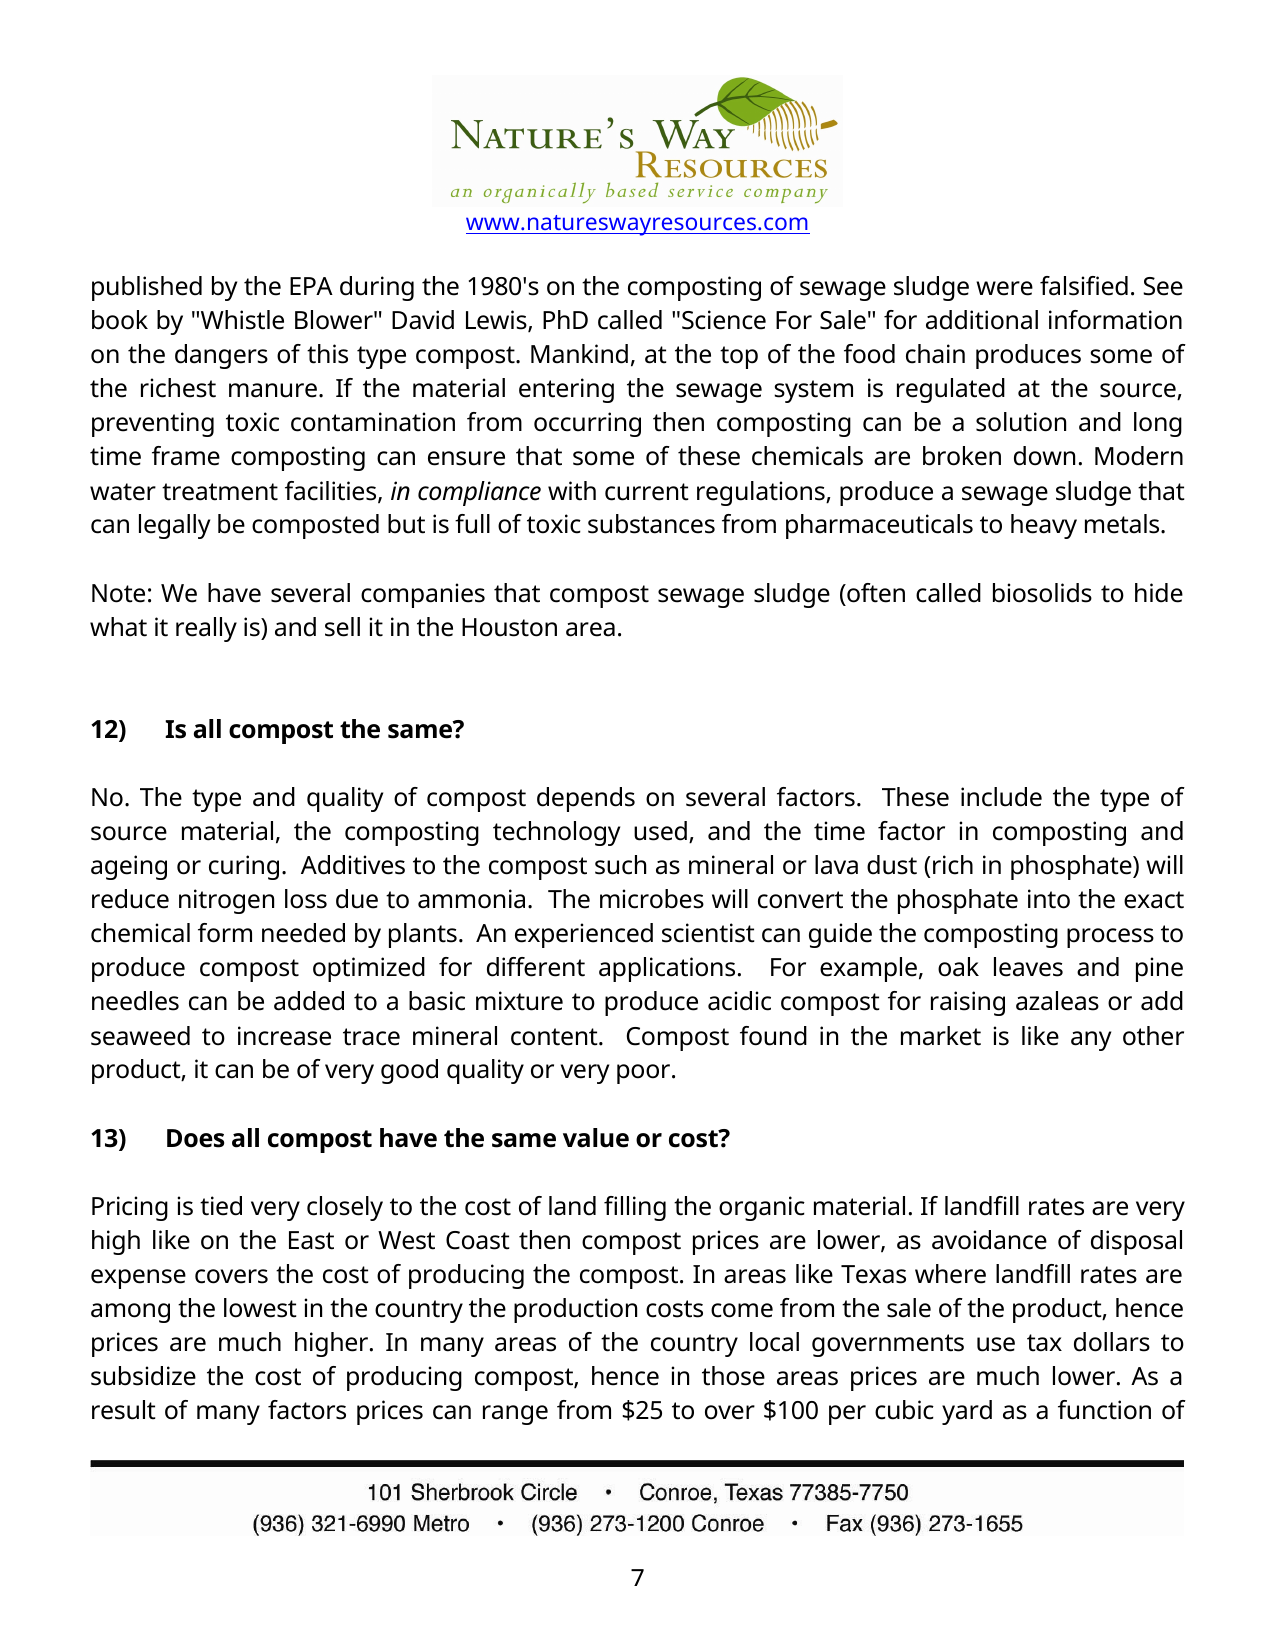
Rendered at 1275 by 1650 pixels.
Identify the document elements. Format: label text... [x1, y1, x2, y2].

text Note: We have several companies that compost sewage sludge (often called biosolids to hide what it really is) and sell it in the Houston area. [90, 575, 1185, 643]
text 13) Does all compost have the same value or cost? [90, 1120, 1185, 1154]
text 12) Is all compost the same? [90, 712, 1185, 746]
picture [90, 1460, 1184, 1536]
text No. The type and quality of compost depends on several factors. These include the type of source material, the composting technology used, and the time factor in composting and ageing or curing. Additives to the compost such as mineral or lava dust (rich in phosphate) will reduce nitrogen loss due to ammonia. The microbes will convert the phosphate into the exact chemical form needed by plants. An experienced scientist can guide the composting process to produce compost optimized for different applications. For example, oak leaves and pine needles can be added to a basic mixture to produce acidic compost for raising azaleas or add seaweed to increase trace mineral content. Compost found in the market is like any other product, it can be of very good quality or very poor. [90, 780, 1185, 1086]
picture [432, 75, 843, 207]
